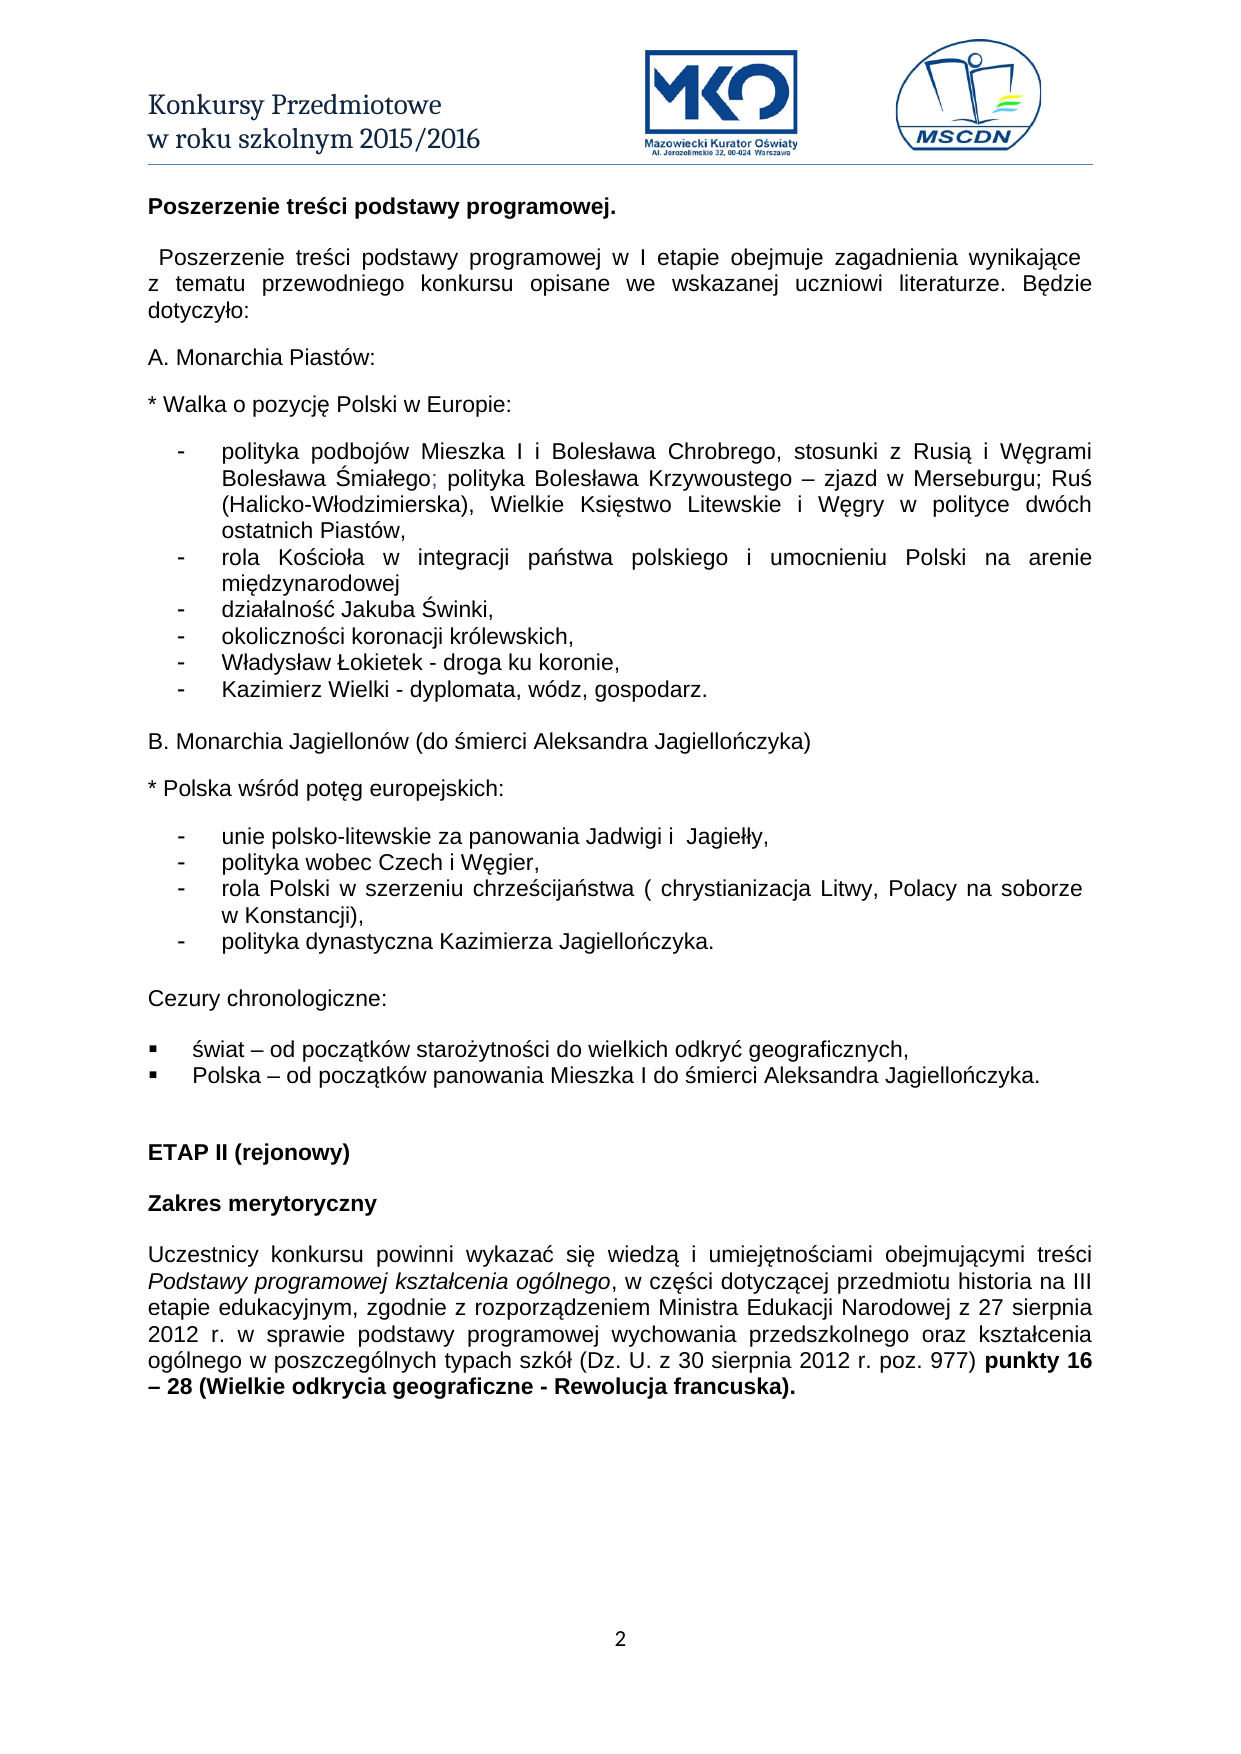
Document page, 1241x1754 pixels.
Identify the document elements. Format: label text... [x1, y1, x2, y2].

text B. Monarchia Jagiellonów (do śmierci Aleksandra Jagiellończyka) [148, 728, 1093, 754]
picture [895, 39, 1042, 156]
list polityka wobec Czech i Węgier, [177, 849, 1093, 875]
list unie polsko-litewskie za panowania Jadwigi i Jagiełły, [177, 823, 1093, 849]
text Cezury chronologiczne: [148, 984, 1093, 1011]
text ETAP II (rejonowy) [148, 1139, 1093, 1166]
list świat – od początków starożytności do wielkich odkryć geograficznych, [148, 1036, 1093, 1062]
list rola Kościoła w integracji państwa polskiego i umocnieniu Polski na arenie międzynarodowej [177, 544, 1093, 596]
list rola Polski w szerzeniu chrześcijaństwa ( chrystianizacja Litwy, Polacy na soborze w Konstancji), [177, 875, 1093, 928]
list polityka podbojów Mieszka I i Bolesława Chrobrego, stosunki z Rusią i Węgrami Bolesława Śmiałego; polityka Bolesława Krzywoustego – zjazd w Merseburgu; Ruś (Halicko-Włodzimierska), Wielkie Księstwo Litewskie i Węgry w polityce dwóch ostatnich Piastów, [177, 438, 1093, 544]
text * Walka o pozycję Polski w Europie: [148, 391, 1093, 417]
list okoliczności koronacji królewskich, [177, 623, 1093, 649]
text Uczestnicy konkursu powinni wykazać się wiedzą i umiejętnościami obejmującymi treści Podstawy programowej kształcenia ogólnego, w części dotyczącej przedmiotu historia na III etapie edukacyjnym, zgodnie z rozporządzeniem Ministra Edukacji Narodowej z 27 sierpnia 2012 r. w sprawie podstawy programowej wychowania przedszkolnego oraz kształcenia ogólnego w poszczególnych typach szkół (Dz. U. z 30 sierpnia 2012 r. poz. 977) punkty 16 – 28 (Wielkie odkrycia geograficzne - Rewolucja francuska). [148, 1241, 1093, 1399]
list Polska – od początków panowania Mieszka I do śmierci Aleksandra Jagiellończyka. [148, 1062, 1093, 1088]
text * Polska wśród potęg europejskich: [148, 775, 1093, 802]
text Zakres merytoryczny [148, 1190, 1093, 1217]
text A. Monarchia Piastów: [148, 344, 1093, 370]
list Kazimierz Wielki - dyplomata, wódz, gospodarz. [177, 676, 1093, 702]
picture [644, 50, 798, 156]
text Poszerzenie treści podstawy programowej. [148, 193, 1093, 219]
list polityka dynastyczna Kazimierza Jagiellończyka. [177, 928, 1093, 954]
text Poszerzenie treści podstawy programowej w I etapie obejmuje zagadnienia wynikające z tematu przewodniego konkursu opisane we wskazanej uczniowi literaturze. Będzie dotyczyło: [148, 244, 1093, 323]
list Władysław Łokietek - droga ku koronie, [177, 649, 1093, 676]
list działalność Jakuba Świnki, [177, 596, 1093, 623]
